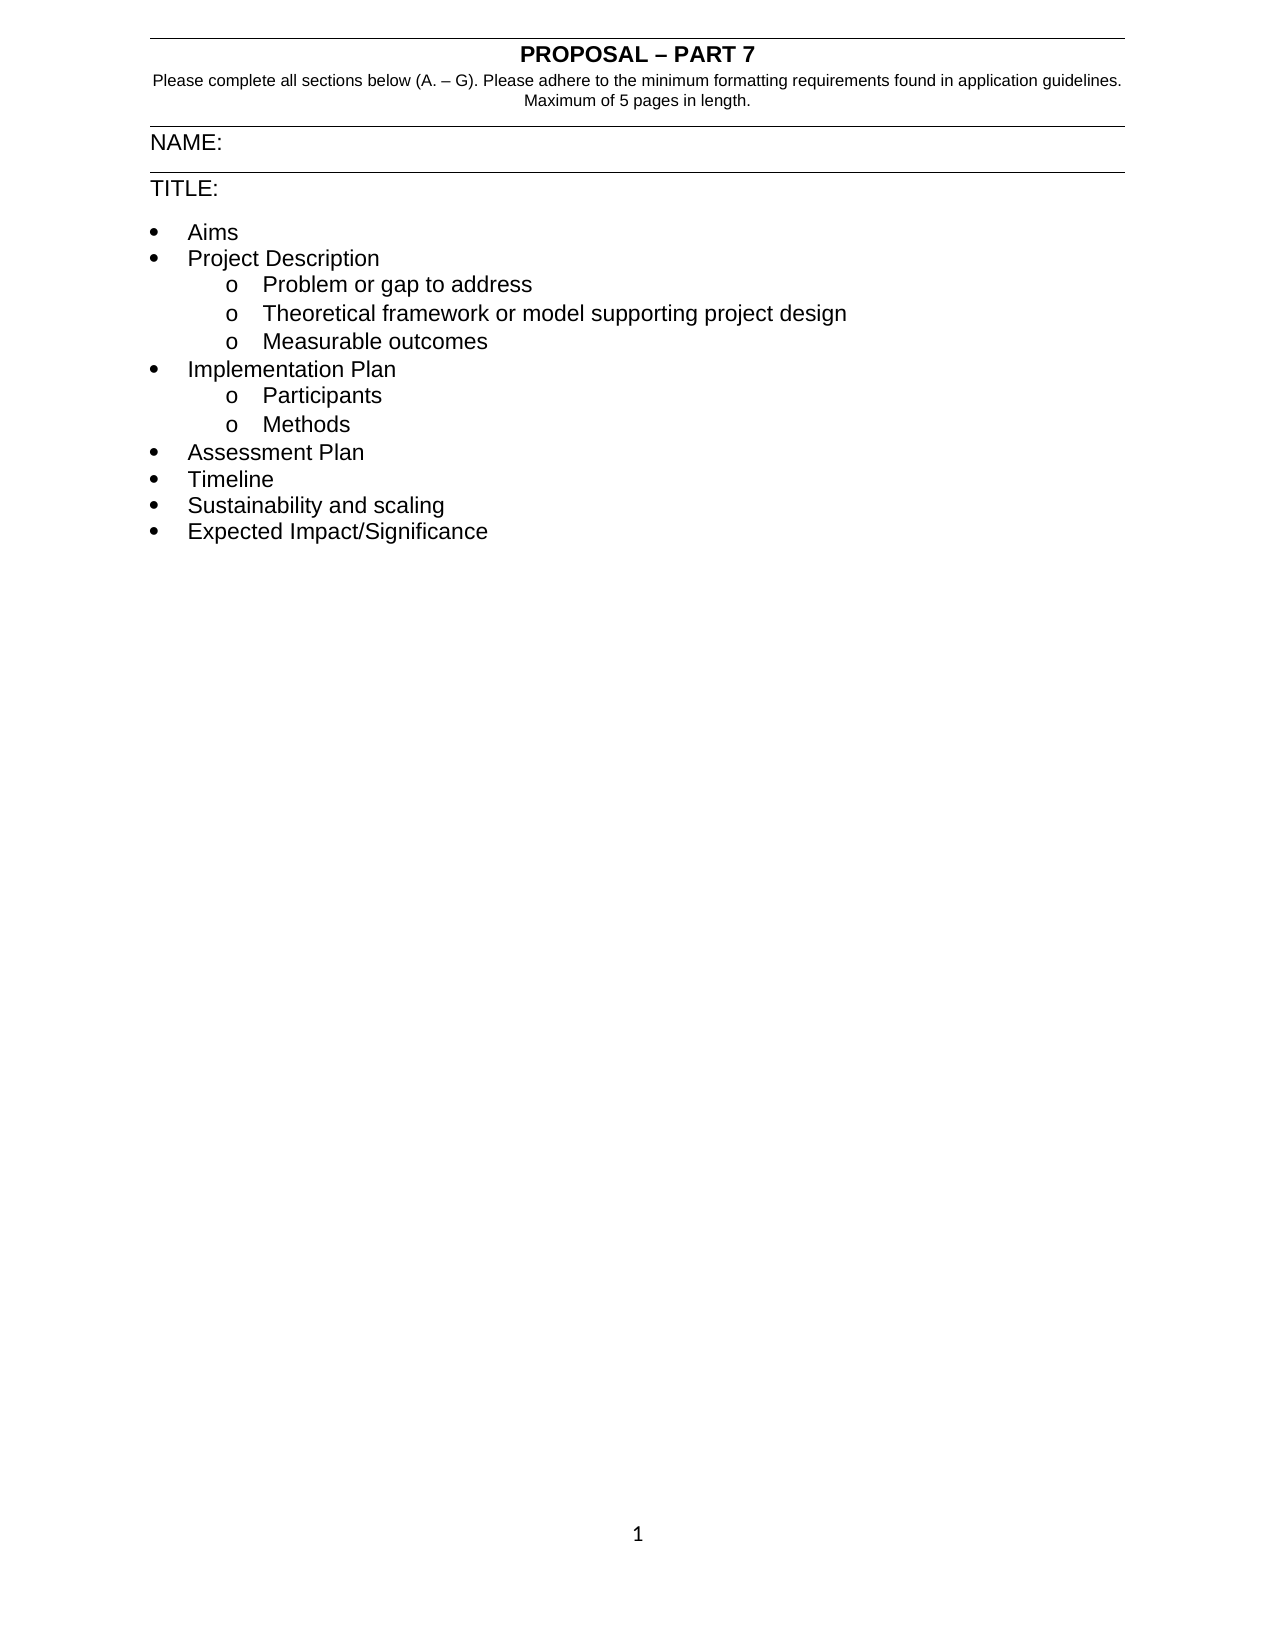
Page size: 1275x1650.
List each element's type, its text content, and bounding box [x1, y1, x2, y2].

list Participants [225, 382, 1125, 411]
list Aims [150, 218, 1125, 245]
list Theoretical framework or model supporting project design [225, 299, 1125, 328]
text TITLE: [150, 173, 1125, 202]
list Implementation Plan [150, 356, 1125, 382]
list Expected Impact/Significance [150, 518, 1125, 544]
title PROPOSAL – PART 7 [150, 39, 1125, 67]
list Timeline [150, 466, 1125, 492]
text NAME: [150, 127, 1125, 156]
list Methods [225, 411, 1125, 439]
subtitle Please complete all sections below (A. – G). Please adhere to the minimum formatting requirements found in application guidelines. Maximum of 5 pages in length. [150, 71, 1125, 122]
list Problem or gap to address [225, 271, 1125, 299]
list Measurable outcomes [225, 328, 1125, 356]
list Assessment Plan [150, 439, 1125, 466]
list Sustainability and scaling [150, 492, 1125, 518]
list Project Description [150, 245, 1125, 271]
